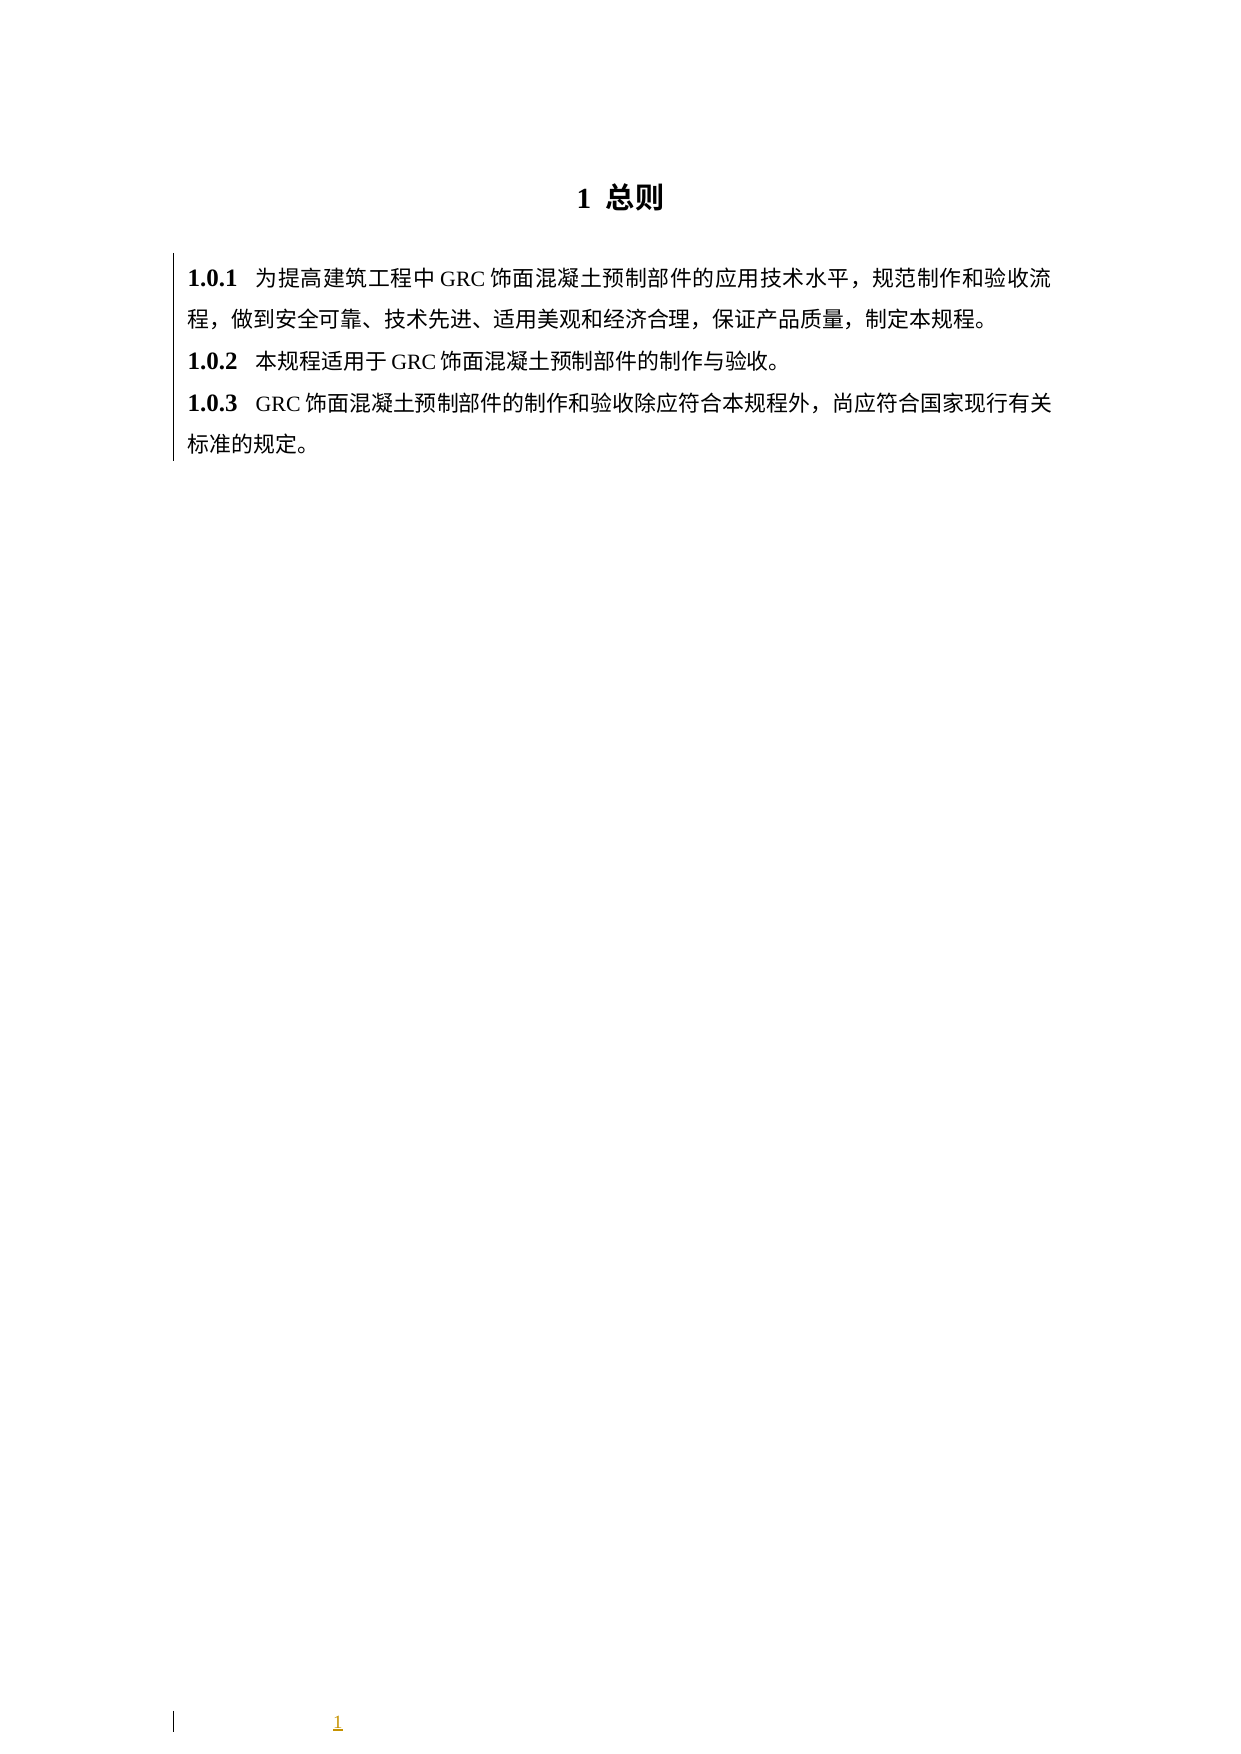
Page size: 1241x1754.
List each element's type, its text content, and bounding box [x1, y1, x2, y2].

list 本规程适用于GRC饰面混凝土预制部件的制作与验收。 [187, 336, 1053, 378]
text 1 总则 [187, 175, 1053, 217]
list GRC饰面混凝土预制部件的制作和验收除应符合本规程外，尚应符合国家现行有关标准的规定。 [187, 378, 1053, 461]
list 为提高建筑工程中GRC饰面混凝土预制部件的应用技术水平，规范制作和验收流程，做到安全可靠、技术先进、适用美观和经济合理，保证产品质量，制定本规程。 [187, 253, 1053, 336]
